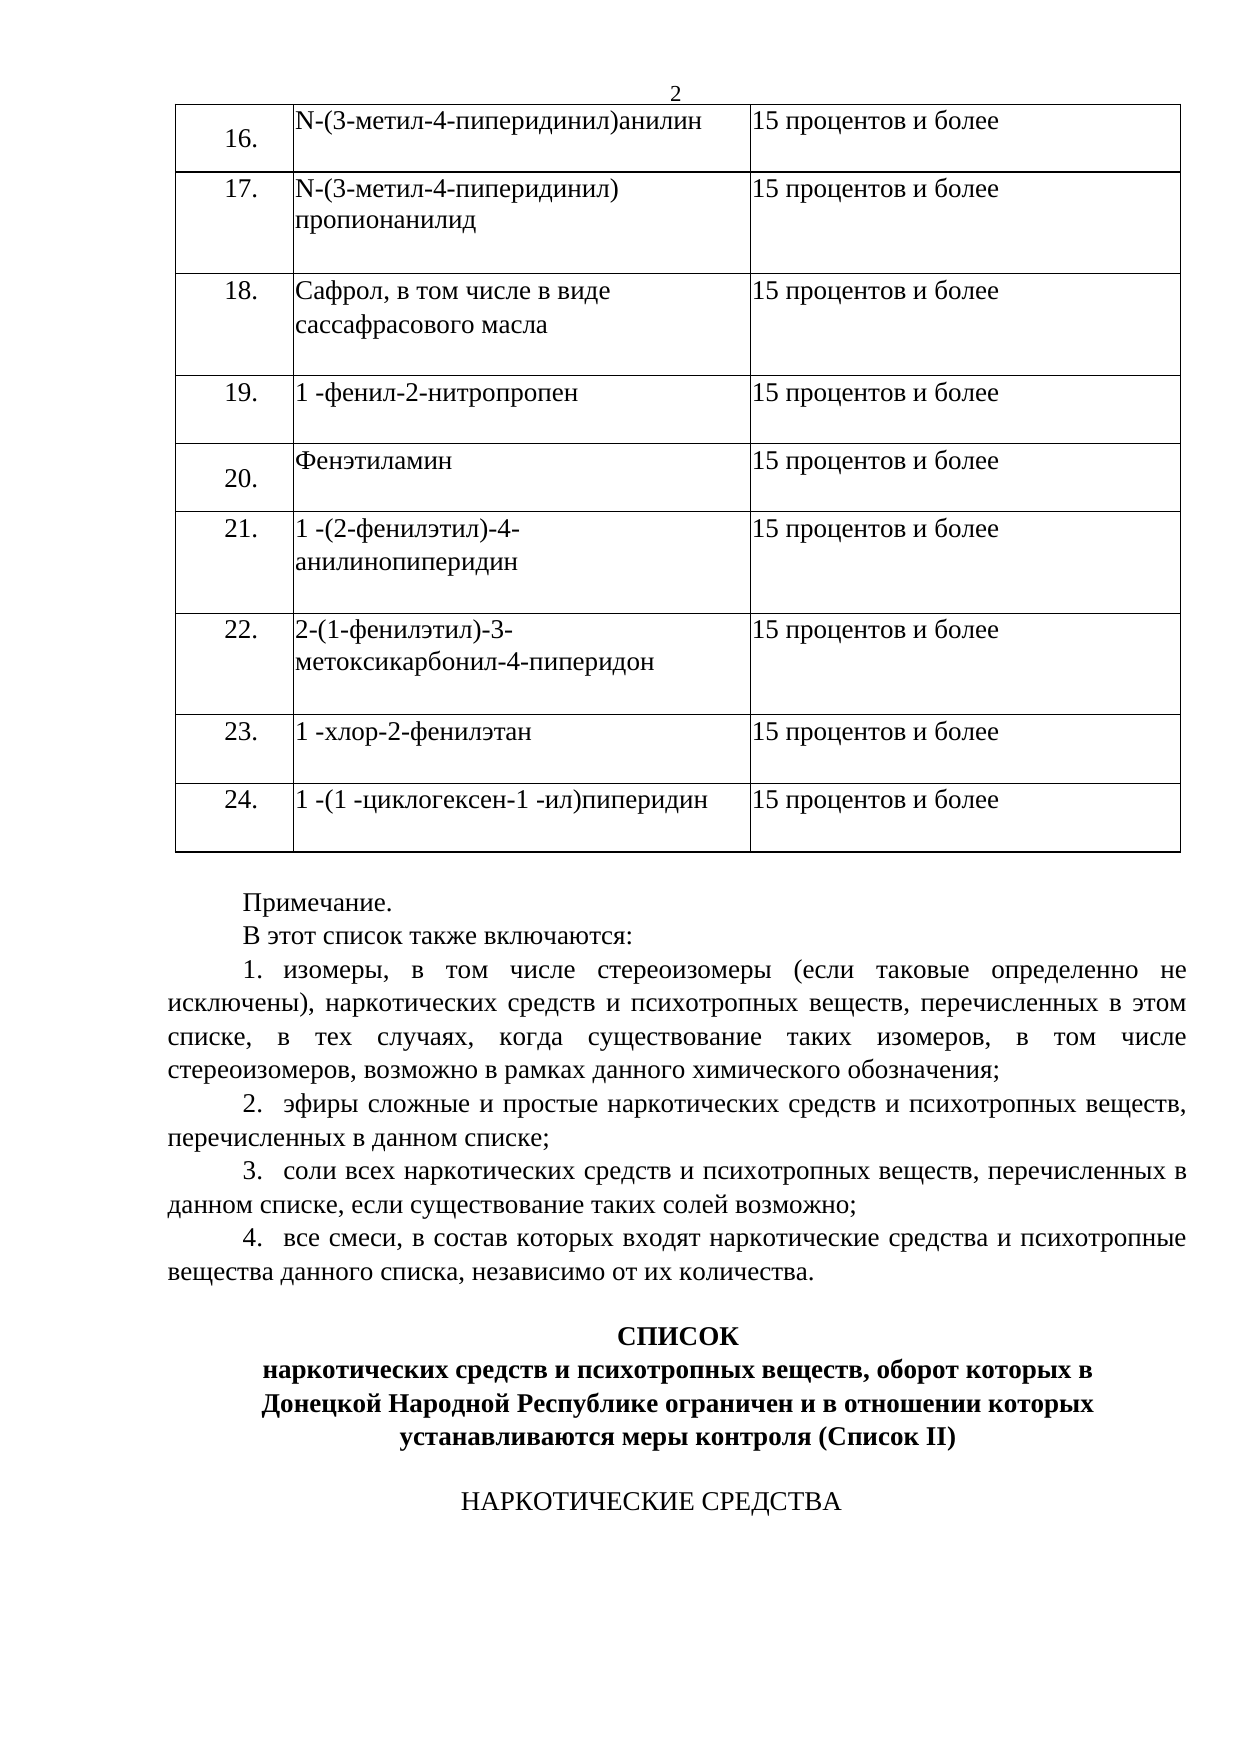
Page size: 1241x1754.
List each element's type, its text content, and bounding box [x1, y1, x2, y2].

table_cell 2-(1-фенилэтил)-3- метоксикарбонил-4-пиперидон [294, 614, 750, 714]
list все смеси, в состав которых входят наркотические средства и психотропные вещества данного списка, независимо от их количества. [167, 1221, 1188, 1286]
table_cell Сафрол, в том числе в виде сассафрасового масла [294, 274, 750, 375]
table_cell 15 процентов и более [751, 512, 1180, 612]
table_cell 15 процентов и более [751, 376, 1180, 443]
table_cell 1 -(1 -циклогексен-1 -ил)пиперидин [294, 784, 750, 851]
table_cell 18. [176, 274, 293, 375]
list соли всех наркотических средств и психотропных веществ, перечисленных в данном списке, если существование таких солей возможно; [167, 1154, 1188, 1219]
table_cell 22. [176, 614, 293, 714]
table_cell 15 процентов и более [751, 274, 1180, 375]
table_cell 15 процентов и более [751, 715, 1180, 782]
table_cell 17. [176, 173, 293, 273]
table_cell N-(3-метил-4-пиперидинил) пропионанилид [294, 173, 750, 273]
table_cell 15 процентов и более [751, 444, 1180, 511]
text Примечание. [167, 886, 1188, 917]
table_cell 23. [176, 715, 293, 782]
table_cell 24. [176, 784, 293, 851]
text НАРКОТИЧЕСКИЕ СРЕДСТВА [461, 1485, 1188, 1516]
table_cell 16. [176, 105, 293, 171]
list эфиры сложные и простые наркотических средств и психотропных веществ, перечисленных в данном списке; [167, 1087, 1188, 1152]
list изомеры, в том числе стереоизомеры (если таковые определенно не исключены), наркотических средств и психотропных веществ, перечисленных в этом списке, в тех случаях, когда существование таких изомеров, в том числе стереоизомеров, возможно в рамках данного химического обозначения; [167, 953, 1188, 1085]
table_cell 19. [176, 376, 293, 443]
text наркотических средств и психотропных веществ, оборот которых в Донецкой Народной Республике ограничен и в отношении которых устанавливаются меры контроля (Список II) [167, 1353, 1188, 1451]
table_cell 20. [176, 444, 293, 511]
text СПИСОК [167, 1320, 1188, 1351]
table_cell 15 процентов и более [751, 614, 1180, 714]
table_cell Фенэтиламин [294, 444, 750, 511]
text В этот список также включаются: [167, 919, 1188, 951]
table_cell 1 -хлор-2-фенилэтан [294, 715, 750, 782]
table_cell 15 процентов и более [751, 173, 1180, 273]
table_cell 21. [176, 512, 293, 612]
table_cell 1 -фенил-2-нитропропен [294, 376, 750, 443]
table_cell 15 процентов и более [751, 784, 1180, 851]
table_cell 1 -(2-фенилэтил)-4- анилинопиперидин [294, 512, 750, 612]
table_cell N-(3-метил-4-пиперидинил)анилин [294, 105, 750, 171]
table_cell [751, 105, 1180, 171]
